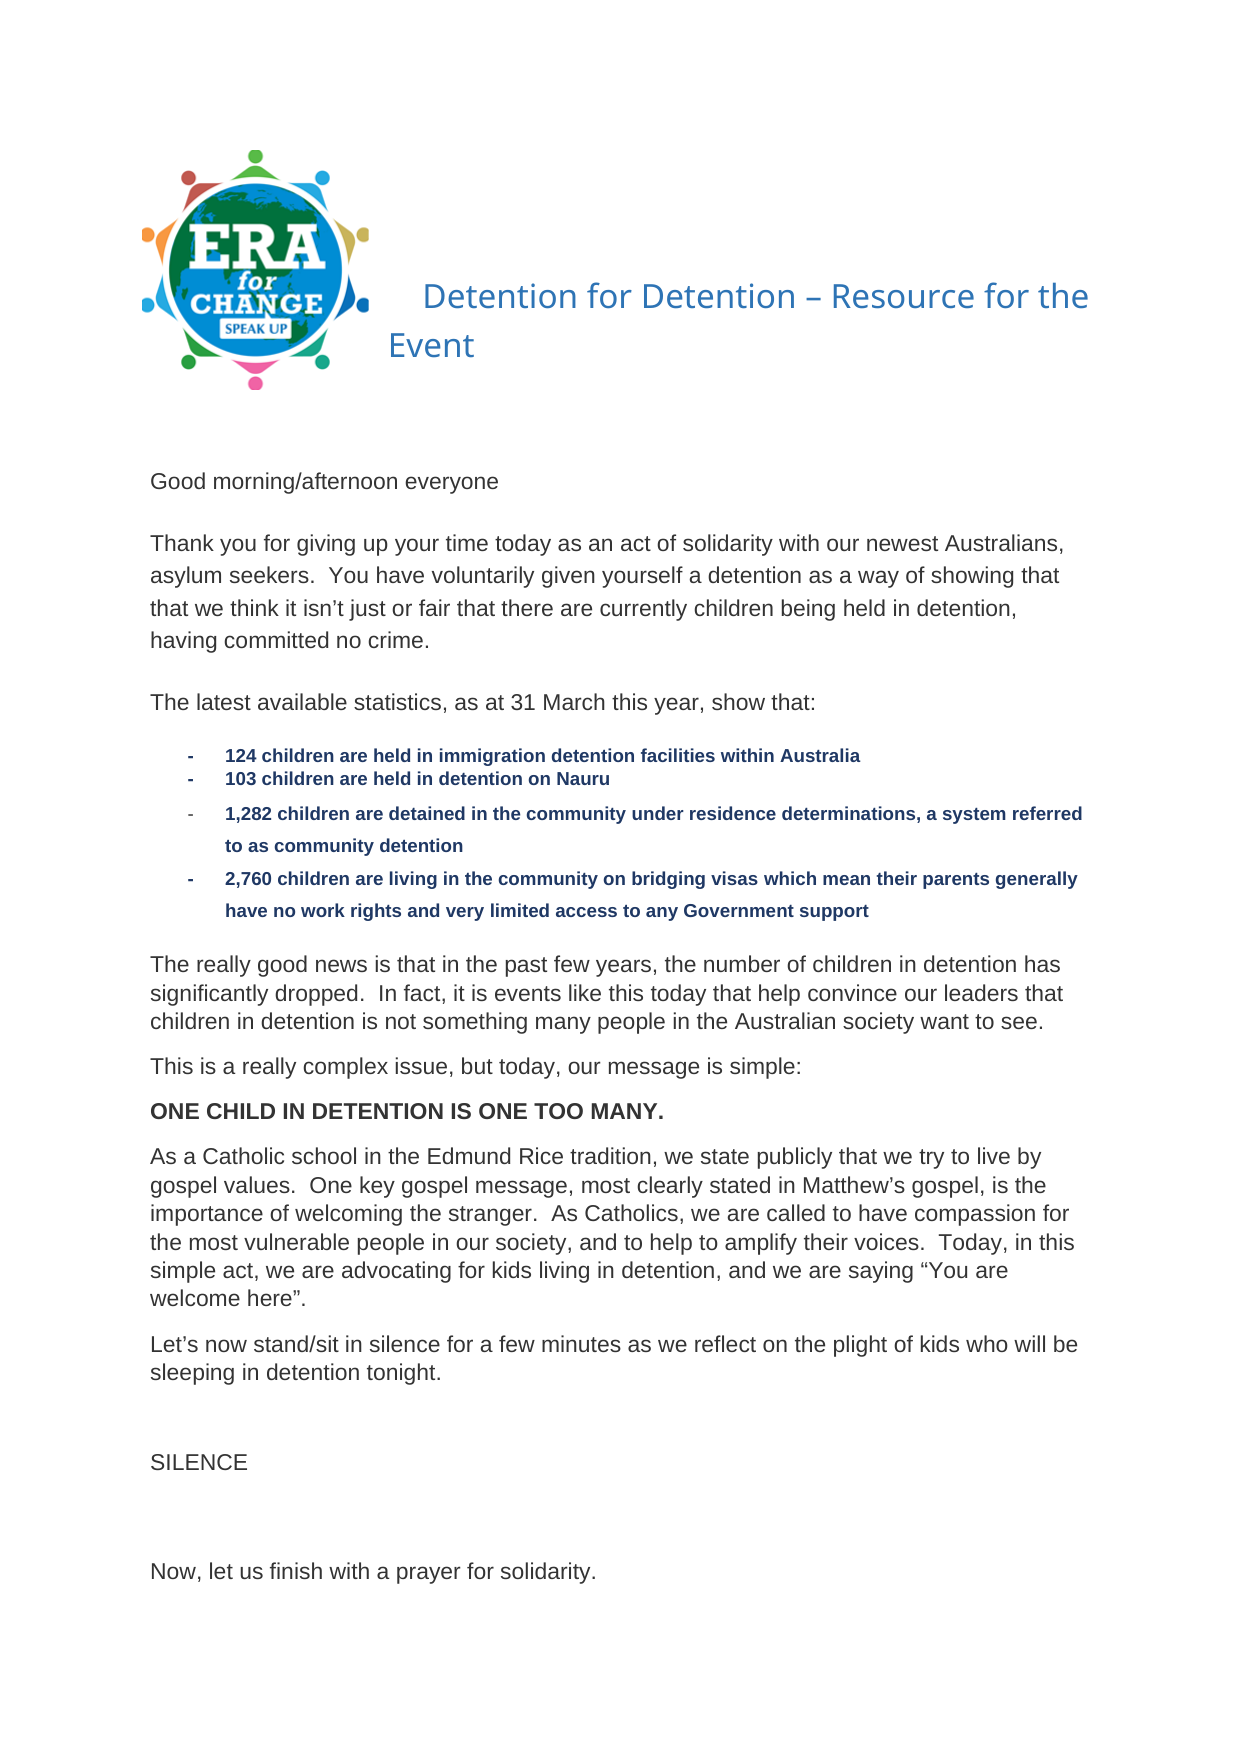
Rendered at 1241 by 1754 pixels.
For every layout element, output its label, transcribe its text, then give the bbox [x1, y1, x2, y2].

text This is a really complex issue, but today, our message is simple: [150, 1053, 1090, 1079]
subtitle 1,282 children are detained in the community under residence determinations, a system referred to as community detention [187, 792, 1090, 857]
text Now, let us finish with a prayer for solidarity. [150, 1552, 1090, 1584]
subtitle 103 children are held in detention on Nauru [187, 768, 1090, 790]
subtitle Detention for Detention – Resource for the Event [369, 273, 1090, 368]
text Let’s now stand/sit in silence for a few minutes as we reflect on the plight of kids who will be sleeping in detention tonight. [150, 1331, 1090, 1385]
text As a Catholic school in the Edmund Rice tradition, we state publicly that we try to live by gospel values. One key gospel message, most clearly stated in Matthew’s gospel, is the importance of welcoming the stranger. As Catholics, we are called to have compassion for the most vulnerable people in our society, and to help to amplify their voices. Today, in this simple act, we are advocating for kids living in detention, and we are saying “You are welcome here”. [150, 1143, 1090, 1312]
subtitle 2,760 children are living in the community on bridging visas which mean their parents generally have no work rights and very limited access to any Government support [187, 857, 1090, 922]
text SILENCE [150, 1449, 1090, 1476]
text Good morning/afternoon everyone [150, 462, 1090, 494]
text The latest available statistics, as at 31 March this year, show that: [150, 683, 1090, 715]
text The really good news is that in the past few years, the number of children in detention has significantly dropped. In fact, it is events like this today that help convince our leaders that children in detention is not something many people in the Australian society want to see. [150, 951, 1090, 1034]
subtitle 124 children are held in immigration detention facilities within Australia [187, 744, 1090, 766]
text ONE CHILD IN DETENTION IS ONE TOO MANY. [150, 1098, 1090, 1124]
text Thank you for giving up your time today as an act of solidarity with our newest Australians, asylum seekers. You have voluntarily given yourself a detention as a way of showing that that we think it isn’t just or fair that there are currently children being held in detention, having committed no crime. [150, 524, 1090, 654]
picture [140, 150, 369, 388]
